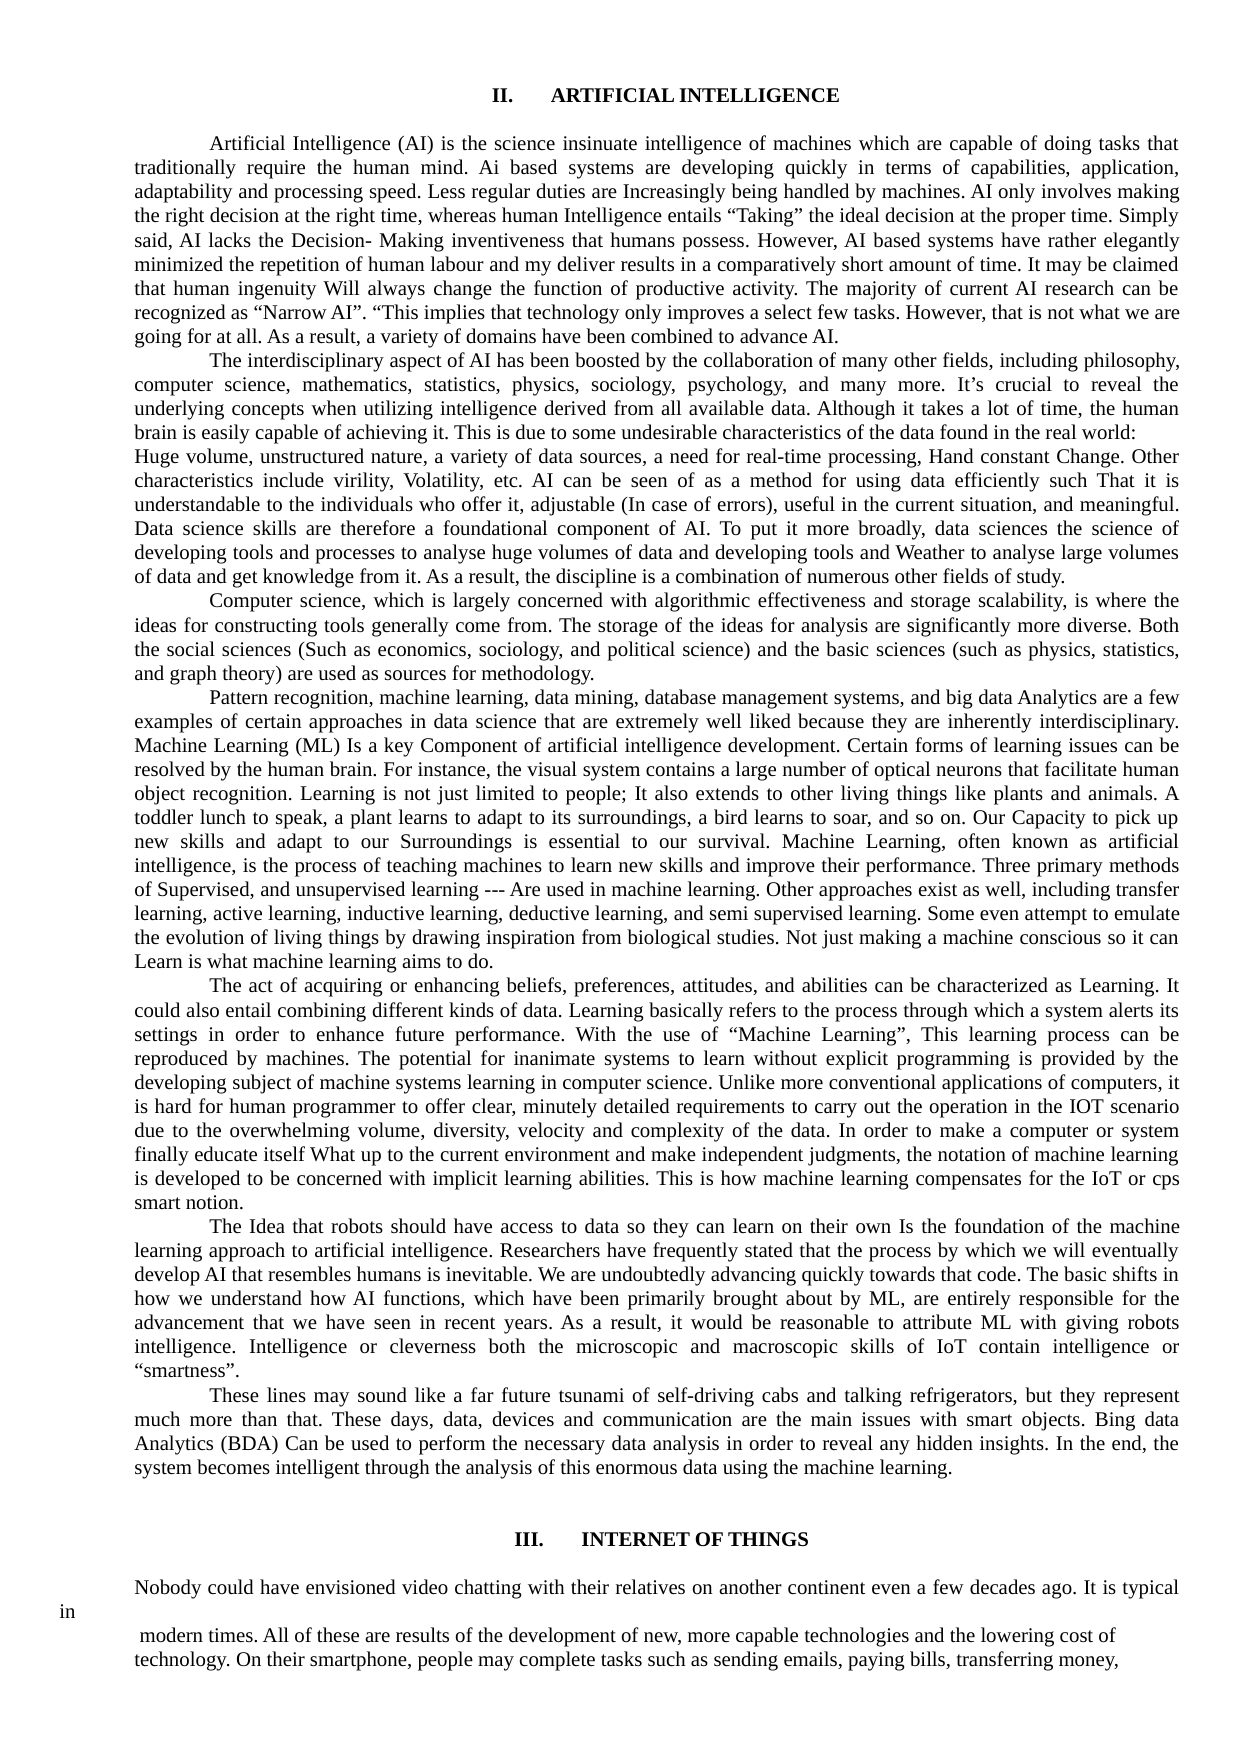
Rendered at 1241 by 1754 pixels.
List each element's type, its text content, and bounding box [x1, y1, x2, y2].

text The act of acquiring or enhancing beliefs, preferences, attitudes, and abilities can be characterized as Learning. It could also entail combining different kinds of data. Learning basically refers to the process through which a system alerts its settings in order to enhance future performance. With the use of “Machine Learning”, This learning process can be reproduced by machines. The potential for inanimate systems to learn without explicit programming is provided by the developing subject of machine systems learning in computer science. Unlike more conventional applications of computers, it is hard for human programmer to offer clear, minutely detailed requirements to carry out the operation in the IOT scenario due to the overwhelming volume, diversity, velocity and complexity of the data. In order to make a computer or system finally educate itself What up to the current environment and make independent judgments, the notation of machine learning is developed to be concerned with implicit learning abilities. This is how machine learning compensates for the IoT or cps smart notion. [134, 973, 1181, 1214]
list ARTIFICIAL INTELLIGENCE [172, 83, 1181, 107]
text Nobody could have envisioned video chatting with their relatives on another continent even a few decades ago. It is typical in [59, 1575, 1181, 1623]
text The Idea that robots should have access to data so they can learn on their own Is the foundation of the machine learning approach to artificial intelligence. Researchers have frequently stated that the process by which we will eventually develop AI that resembles humans is inevitable. We are undoubtedly advancing quickly towards that code. The basic shifts in how we understand how AI functions, which have been primarily brought about by ML, are entirely responsible for the advancement that we have seen in recent years. As a result, it would be reasonable to attribute ML with giving robots intelligence. Intelligence or cleverness both the microscopic and macroscopic skills of IoT contain intelligence or “smartness”. [134, 1214, 1181, 1382]
text technology. On their smartphone, people may complete tasks such as sending emails, paying bills, transferring money, [59, 1647, 1181, 1671]
text Pattern recognition, machine learning, data mining, database management systems, and big data Analytics are a few examples of certain approaches in data science that are extremely well liked because they are inherently interdisciplinary. Machine Learning (ML) Is a key Component of artificial intelligence development. Certain forms of learning issues can be resolved by the human brain. For instance, the visual system contains a large number of optical neurons that facilitate human object recognition. Learning is not just limited to people; It also extends to other living things like plants and animals. A toddler lunch to speak, a plant learns to adapt to its surroundings, a bird learns to soar, and so on. Our Capacity to pick up new skills and adapt to our Surroundings is essential to our survival. Machine Learning, often known as artificial intelligence, is the process of teaching machines to learn new skills and improve their performance. Three primary methods of Supervised, and unsupervised learning --- Are used in machine learning. Other approaches exist as well, including transfer learning, active learning, inductive learning, deductive learning, and semi supervised learning. Some even attempt to emulate the evolution of living things by drawing inspiration from biological studies. Not just making a machine conscious so it can Learn is what machine learning aims to do. [134, 685, 1181, 973]
text These lines may sound like a far future tsunami of self-driving cabs and talking refrigerators, but they represent much more than that. These days, data, devices and communication are the main issues with smart objects. Bing data Analytics (BDA) Can be used to perform the necessary data analysis in order to reveal any hidden insights. In the end, the system becomes intelligent through the analysis of this enormous data using the machine learning. [134, 1382, 1181, 1479]
text Huge volume, unstructured nature, a variety of data sources, a need for real-time processing, Hand constant Change. Other characteristics include virility, Volatility, etc. AI can be seen of as a method for using data efficiently such That it is understandable to the individuals who offer it, adjustable (In case of errors), useful in the current situation, and meaningful. Data science skills are therefore a foundational component of AI. To put it more broadly, data sciences the science of developing tools and processes to analyse huge volumes of data and developing tools and Weather to analyse large volumes of data and get knowledge from it. As a result, the discipline is a combination of numerous other fields of study. [134, 444, 1181, 588]
list INTERNET OF THINGS [172, 1527, 1181, 1551]
text modern times. All of these are results of the development of new, more capable technologies and the lowering cost of [59, 1623, 1181, 1647]
text Artificial Intelligence (AI) is the science insinuate intelligence of machines which are capable of doing tasks that traditionally require the human mind. Ai based systems are developing quickly in terms of capabilities, application, adaptability and processing speed. Less regular duties are Increasingly being handled by machines. AI only involves making the right decision at the right time, whereas human Intelligence entails “Taking” the ideal decision at the proper time. Simply said, AI lacks the Decision- Making inventiveness that humans possess. However, AI based systems have rather elegantly minimized the repetition of human labour and my deliver results in a comparatively short amount of time. It may be claimed that human ingenuity Will always change the function of productive activity. The majority of current AI research can be recognized as “Narrow AI”. “This implies that technology only improves a select few tasks. However, that is not what we are going for at all. As a result, a variety of domains have been combined to advance AI. [134, 131, 1181, 348]
text Computer science, which is largely concerned with algorithmic effectiveness and storage scalability, is where the ideas for constructing tools generally come from. The storage of the ideas for analysis are significantly more diverse. Both the social sciences (Such as economics, sociology, and political science) and the basic sciences (such as physics, statistics, and graph theory) are used as sources for methodology. [134, 588, 1181, 685]
text The interdisciplinary aspect of AI has been boosted by the collaboration of many other fields, including philosophy, computer science, mathematics, statistics, physics, sociology, psychology, and many more. It’s crucial to reveal the underlying concepts when utilizing intelligence derived from all available data. Although it takes a lot of time, the human brain is easily capable of achieving it. This is due to some undesirable characteristics of the data found in the real world: [134, 348, 1181, 444]
